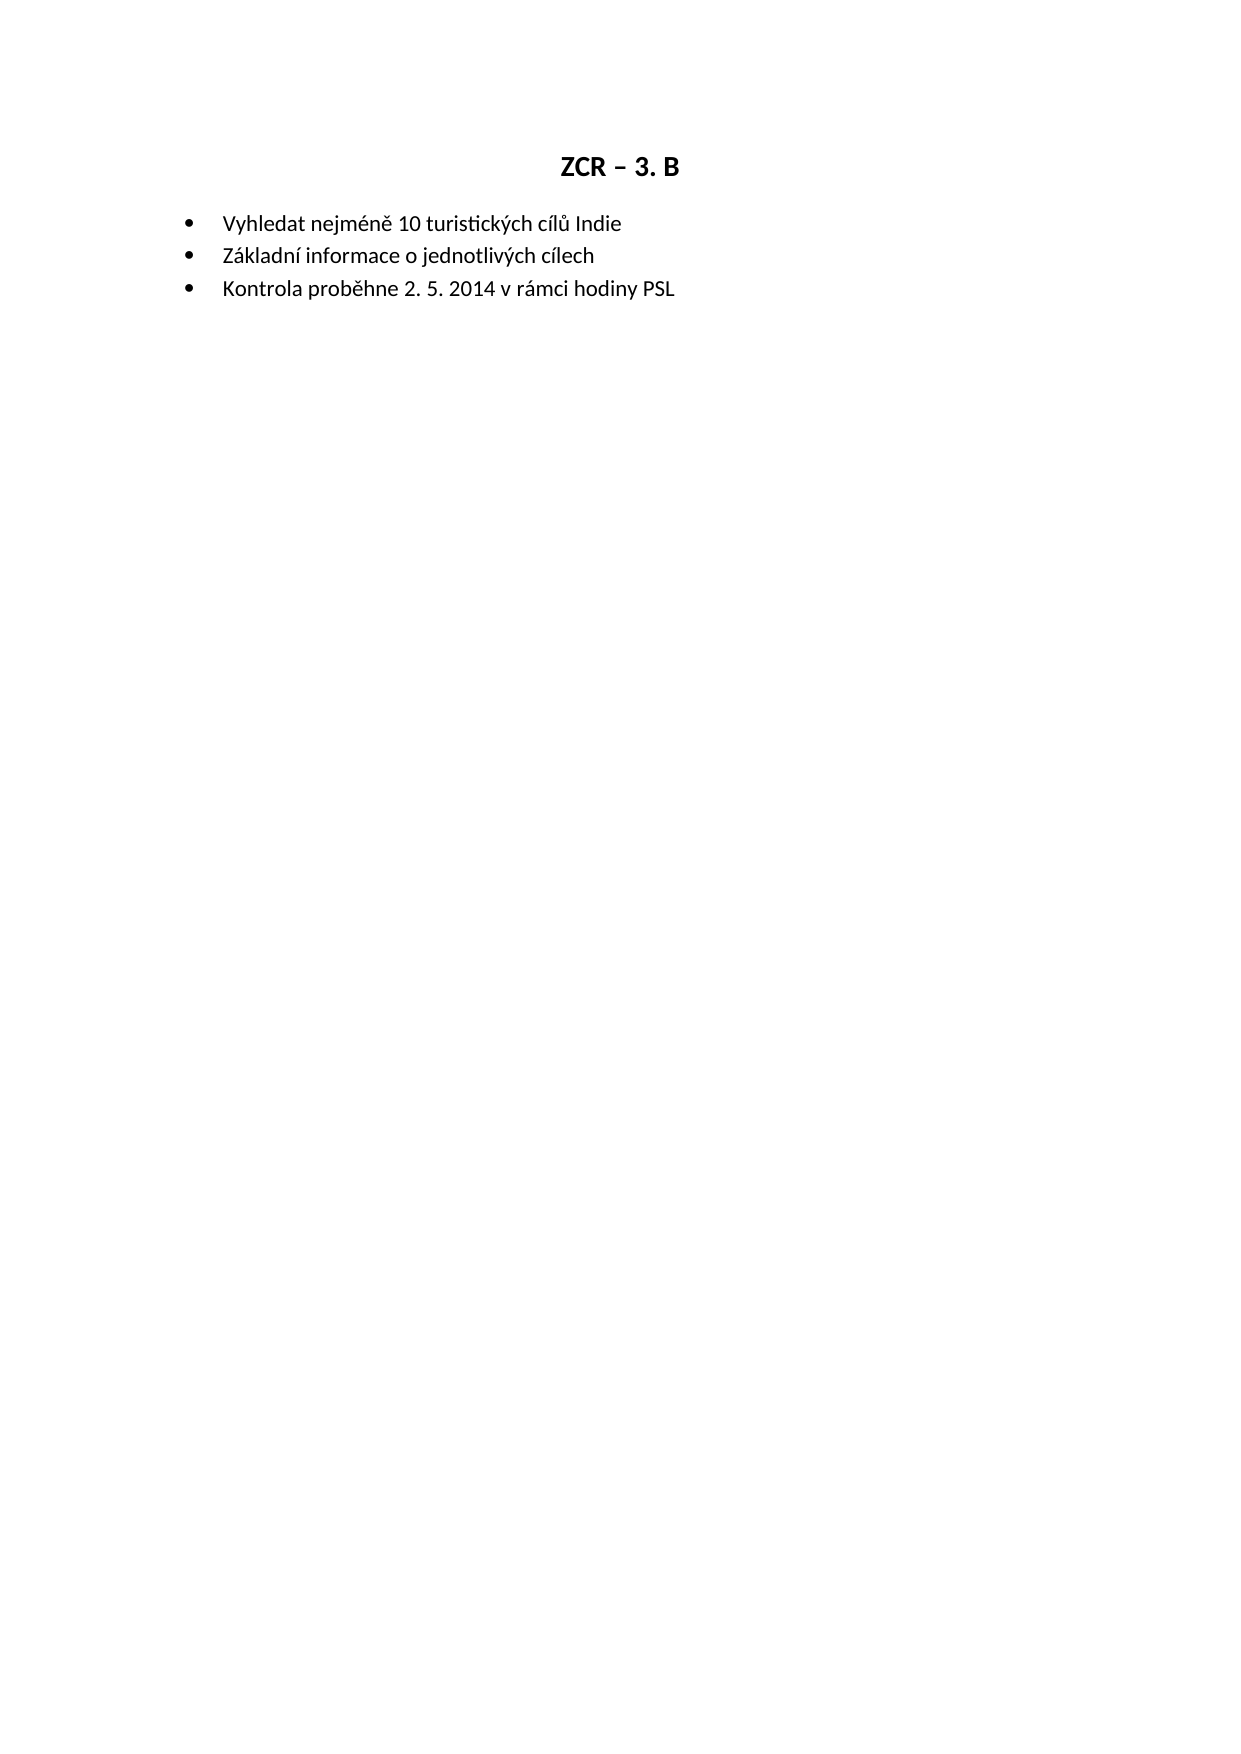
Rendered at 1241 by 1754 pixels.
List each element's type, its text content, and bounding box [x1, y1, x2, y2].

list Kontrola proběhne 2. 5. 2014 v rámci hodiny PSL [185, 274, 1093, 302]
list Vyhledat nejméně 10 turistických cílů Indie [185, 209, 1093, 237]
list Základní informace o jednotlivých cílech [185, 242, 1093, 269]
text ZCR – 3. B [148, 148, 1093, 183]
